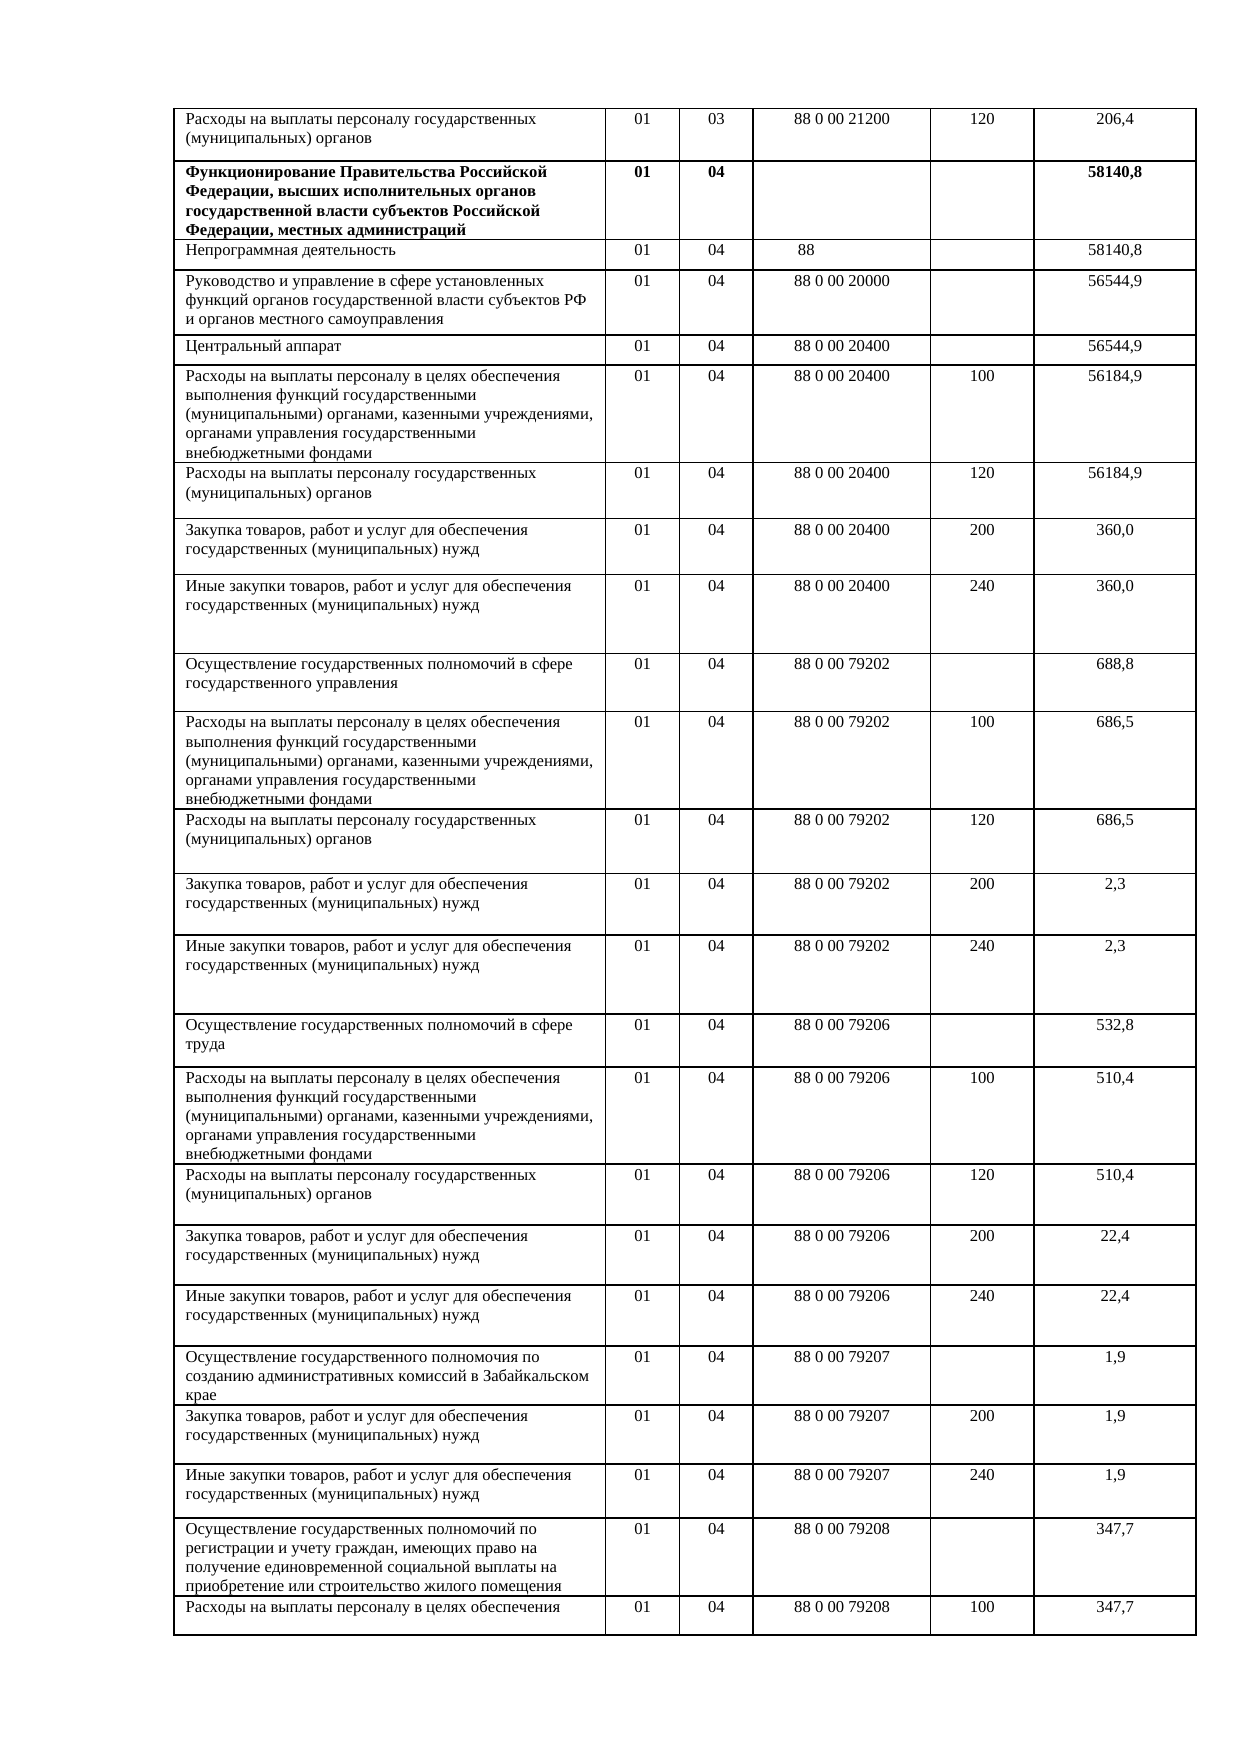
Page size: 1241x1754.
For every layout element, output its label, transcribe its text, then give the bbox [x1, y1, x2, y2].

table_cell [931, 162, 1033, 239]
table_cell Осуществление государственных полномочий по регистрации и учету граждан, имеющих право на получение единовременной социальной выплаты на приобретение или строительство жилого помещения [175, 1519, 605, 1595]
table_cell 100 [931, 712, 1033, 808]
table_cell 88 0 00 79202 [754, 810, 930, 872]
table_cell Непрограммная деятельность [175, 240, 605, 269]
table_cell 88 0 00 20400 [754, 366, 930, 462]
table_cell 04 [680, 575, 752, 652]
table_cell 240 [931, 936, 1033, 1013]
table_cell 100 [931, 1597, 1033, 1634]
table_cell 240 [931, 1286, 1033, 1345]
table_cell 240 [931, 575, 1033, 652]
table_cell 04 [680, 463, 752, 518]
table_cell 04 [680, 1465, 752, 1517]
table_cell 88 0 00 79207 [754, 1347, 930, 1404]
table_cell 56544,9 [1035, 271, 1195, 334]
table_cell 01 [606, 336, 679, 364]
table_cell 88 0 00 20000 [754, 271, 930, 334]
table_cell 510,4 [1035, 1068, 1195, 1163]
table_cell 88 [754, 240, 930, 269]
table_cell 510,4 [1035, 1165, 1195, 1224]
table_cell Иные закупки товаров, работ и услуг для обеспечения государственных (муниципальных) нужд [175, 575, 605, 652]
table_cell 01 [606, 1347, 679, 1404]
table_cell 03 [680, 109, 752, 160]
table_cell 01 [606, 1597, 679, 1634]
table_cell [931, 271, 1033, 334]
table_cell 01 [606, 1068, 679, 1163]
table_cell [931, 240, 1033, 269]
table_cell 01 [606, 712, 679, 808]
table_cell 01 [606, 1465, 679, 1517]
table_cell 2,3 [1035, 874, 1195, 934]
table_cell 686,5 [1035, 810, 1195, 872]
table_cell [931, 336, 1033, 364]
table_cell 206,4 [1035, 109, 1195, 160]
table_cell Расходы на выплаты персоналу государственных (муниципальных) органов [175, 1165, 605, 1224]
table_cell 01 [606, 271, 679, 334]
table_cell 04 [680, 162, 752, 239]
table_cell 1,9 [1035, 1465, 1195, 1517]
table_cell 120 [931, 109, 1033, 160]
table_cell 04 [680, 654, 752, 711]
table_cell 01 [606, 519, 679, 574]
table_cell Расходы на выплаты персоналу государственных (муниципальных) органов [175, 463, 605, 518]
table_cell 01 [606, 240, 679, 269]
table_cell 01 [606, 936, 679, 1013]
table_cell 200 [931, 1406, 1033, 1463]
table_cell 360,0 [1035, 519, 1195, 574]
table_cell 56184,9 [1035, 366, 1195, 462]
table_cell [931, 1015, 1033, 1066]
table_cell 04 [680, 1347, 752, 1404]
table_cell 88 0 00 21200 [754, 109, 930, 160]
table_cell 04 [680, 712, 752, 808]
table_cell 01 [606, 366, 679, 462]
table_cell 88 0 00 79206 [754, 1068, 930, 1163]
table_cell 22,4 [1035, 1226, 1195, 1284]
table_cell Иные закупки товаров, работ и услуг для обеспечения государственных (муниципальных) нужд [175, 936, 605, 1013]
table_cell 88 0 00 79208 [754, 1519, 930, 1595]
table_cell 01 [606, 810, 679, 872]
table_cell Закупка товаров, работ и услуг для обеспечения государственных (муниципальных) нужд [175, 1406, 605, 1463]
table_cell 200 [931, 519, 1033, 574]
table_cell 04 [680, 1286, 752, 1345]
table_cell 347,7 [1035, 1519, 1195, 1595]
table_cell [754, 162, 930, 239]
table_cell 58140,8 [1035, 162, 1195, 239]
table_cell 88 0 00 20400 [754, 575, 930, 652]
table_cell 04 [680, 336, 752, 364]
table_cell 01 [606, 162, 679, 239]
table_cell 01 [606, 1165, 679, 1224]
table_cell 88 0 00 79202 [754, 712, 930, 808]
table_cell 04 [680, 1015, 752, 1066]
table_cell 100 [931, 366, 1033, 462]
table_cell 04 [680, 810, 752, 872]
table_cell Иные закупки товаров, работ и услуг для обеспечения государственных (муниципальных) нужд [175, 1465, 605, 1517]
table_cell 56544,9 [1035, 336, 1195, 364]
table_cell 360,0 [1035, 575, 1195, 652]
table_cell 88 0 00 79207 [754, 1465, 930, 1517]
table_cell 88 0 00 79202 [754, 936, 930, 1013]
table_cell Осуществление государственных полномочий в сфере труда [175, 1015, 605, 1066]
table_cell 01 [606, 1286, 679, 1345]
table_cell 88 0 00 79202 [754, 654, 930, 711]
table_cell 01 [606, 463, 679, 518]
table_cell 120 [931, 463, 1033, 518]
table_cell 120 [931, 810, 1033, 872]
table_cell 04 [680, 1165, 752, 1224]
table_cell 04 [680, 1068, 752, 1163]
table_cell 88 0 00 79207 [754, 1406, 930, 1463]
table_cell 01 [606, 1406, 679, 1463]
table_cell 88 0 00 20400 [754, 463, 930, 518]
table_cell 347,7 [1035, 1597, 1195, 1634]
table_cell 1,9 [1035, 1347, 1195, 1404]
table_cell 88 0 00 79202 [754, 874, 930, 934]
table_cell 01 [606, 654, 679, 711]
table_cell 240 [931, 1465, 1033, 1517]
table_cell 01 [606, 1015, 679, 1066]
table_cell 2,3 [1035, 936, 1195, 1013]
table_cell 88 0 00 79206 [754, 1226, 930, 1284]
table_cell 56184,9 [1035, 463, 1195, 518]
table_cell 88 0 00 79206 [754, 1015, 930, 1066]
table_cell Осуществление государственных полномочий в сфере государственного управления [175, 654, 605, 711]
table_cell 120 [931, 1165, 1033, 1224]
table_cell 88 0 00 79208 [754, 1597, 930, 1634]
table_cell Расходы на выплаты персоналу государственных (муниципальных) органов [175, 810, 605, 872]
table_cell Закупка товаров, работ и услуг для обеспечения государственных (муниципальных) нужд [175, 874, 605, 934]
table_cell 88 0 00 20400 [754, 519, 930, 574]
table_cell 88 0 00 79206 [754, 1165, 930, 1224]
table_cell 04 [680, 1406, 752, 1463]
table_cell 01 [606, 1226, 679, 1284]
table_cell 04 [680, 271, 752, 334]
table_cell 01 [606, 575, 679, 652]
table_cell 04 [680, 1597, 752, 1634]
table_cell Расходы на выплаты персоналу государственных (муниципальных) органов [175, 109, 605, 160]
table_cell [931, 1519, 1033, 1595]
table_cell Центральный аппарат [175, 336, 605, 364]
table_cell 04 [680, 936, 752, 1013]
table_cell 04 [680, 366, 752, 462]
table_cell 01 [606, 109, 679, 160]
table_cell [175, 1597, 605, 1634]
table_cell Закупка товаров, работ и услуг для обеспечения государственных (муниципальных) нужд [175, 519, 605, 574]
table_cell 04 [680, 240, 752, 269]
table_cell 04 [680, 1226, 752, 1284]
table_cell 100 [931, 1068, 1033, 1163]
table_cell Осуществление государственного полномочия по созданию административных комиссий в Забайкальском крае [175, 1347, 605, 1404]
table_cell 1,9 [1035, 1406, 1195, 1463]
table_cell Функционирование Правительства Российской Федерации, высших исполнительных органов государственной власти субъектов Российской Федерации, местных администраций [175, 162, 605, 239]
table_cell 01 [606, 874, 679, 934]
table_cell Руководство и управление в сфере установленных функций органов государственной власти субъектов РФ и органов местного самоуправления [175, 271, 605, 334]
table_cell 04 [680, 519, 752, 574]
table_cell [931, 654, 1033, 711]
table_cell 532,8 [1035, 1015, 1195, 1066]
table_cell 01 [606, 1519, 679, 1595]
table_cell [931, 1347, 1033, 1404]
table_cell 88 0 00 20400 [754, 336, 930, 364]
table_cell 04 [680, 874, 752, 934]
table_cell 688,8 [1035, 654, 1195, 711]
table_cell 22,4 [1035, 1286, 1195, 1345]
table_cell Закупка товаров, работ и услуг для обеспечения государственных (муниципальных) нужд [175, 1226, 605, 1284]
table_cell 58140,8 [1035, 240, 1195, 269]
table_cell 04 [680, 1519, 752, 1595]
table_cell 200 [931, 874, 1033, 934]
table_cell Иные закупки товаров, работ и услуг для обеспечения государственных (муниципальных) нужд [175, 1286, 605, 1345]
table_cell 686,5 [1035, 712, 1195, 808]
table_cell 88 0 00 79206 [754, 1286, 930, 1345]
table_cell 200 [931, 1226, 1033, 1284]
